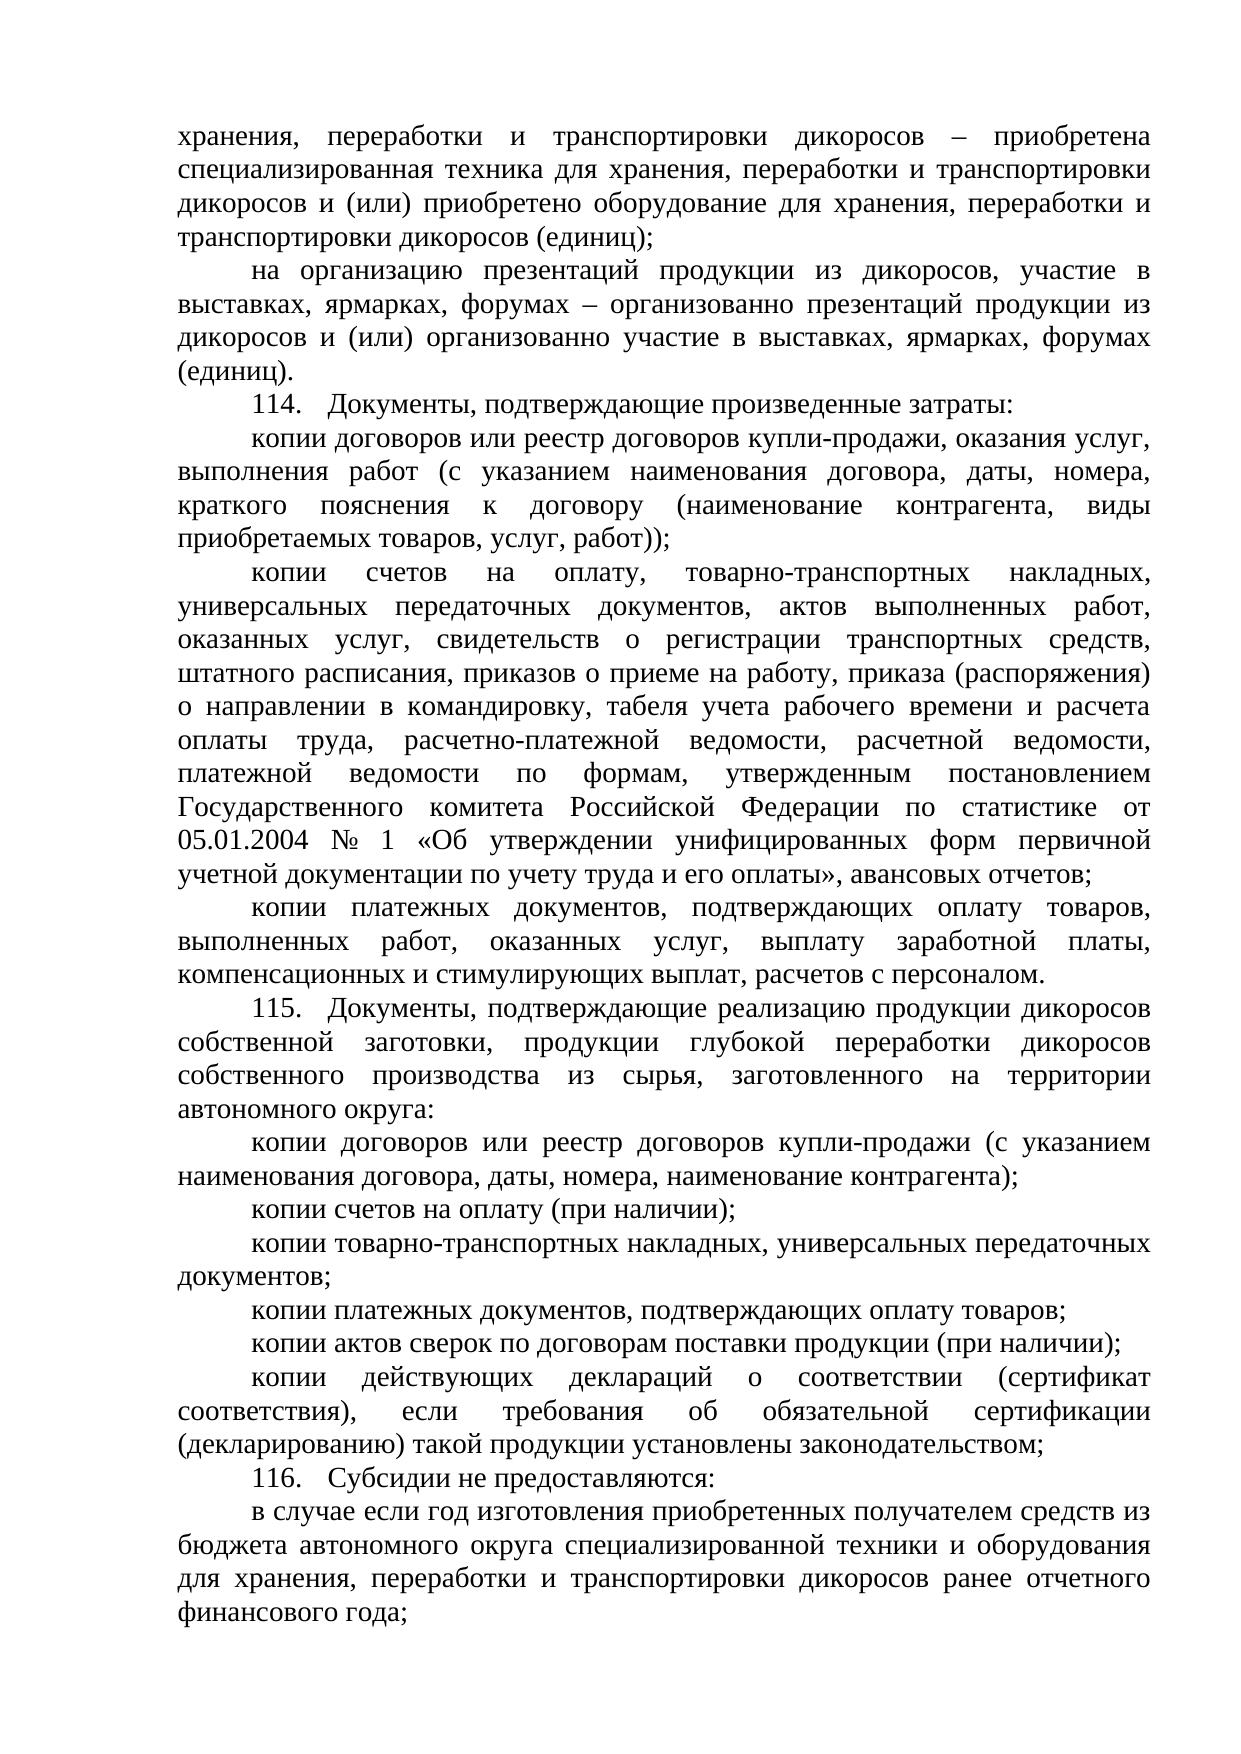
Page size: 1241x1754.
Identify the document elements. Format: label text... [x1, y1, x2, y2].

list копии счетов на оплату, товарно-транспортных накладных, универсальных передаточных документов, актов выполненных работ, оказанных услуг, свидетельств о регистрации транспортных средств, штатного расписания, приказов о приеме на работу, приказа (распоряжения) о направлении в командировку, табеля учета рабочего времени и расчета оплаты труда, расчетно-платежной ведомости, расчетной ведомости, платежной ведомости по формам, утвержденным постановлением Государственного комитета Российской Федерации по статистике от 05.01.2004 № 1 «Об утверждении унифицированных форм первичной учетной документации по учету труда и его оплаты», авансовых отчетов; [177, 554, 1152, 889]
list копии товарно-транспортных накладных, универсальных передаточных документов; [177, 1225, 1152, 1292]
list копии платежных документов, подтверждающих оплату товаров, выполненных работ, оказанных услуг, выплату заработной платы, компенсационных и стимулирующих выплат, расчетов с персоналом. [177, 889, 1152, 990]
list копии актов сверок по договорам поставки продукции (при наличии); [177, 1326, 1152, 1359]
list Субсидии не предоставляются: [177, 1460, 1152, 1493]
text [177, 118, 1152, 252]
list копии договоров или реестр договоров купли-продажи (с указанием наименования договора, даты, номера, наименование контрагента); [177, 1124, 1152, 1191]
list в случае если год изготовления приобретенных получателем средств из бюджета автономного округа специализированной техники и оборудования для хранения, переработки и транспортировки дикоросов ранее отчетного финансового года; [177, 1493, 1152, 1627]
list копии счетов на оплату (при наличии); [177, 1191, 1152, 1225]
list Документы, подтверждающие реализацию продукции дикоросов собственной заготовки, продукции глубокой переработки дикоросов собственного производства из сырья, заготовленного на территории автономного округа: [177, 990, 1152, 1124]
list копии платежных документов, подтверждающих оплату товаров; [177, 1292, 1152, 1326]
list копии действующих деклараций о соответствии (сертификат соответствия), если требования об обязательной сертификации (декларированию) такой продукции установлены законодательством; [177, 1359, 1152, 1460]
text на организацию презентаций продукции из дикоросов, участие в выставках, ярмарках, форумах – организованно презентаций продукции из дикоросов и (или) организованно участие в выставках, ярмарках, форумах (единиц). [177, 252, 1152, 386]
list копии договоров или реестр договоров купли-продажи, оказания услуг, выполнения работ (с указанием наименования договора, даты, номера, краткого пояснения к договору (наименование контрагента, виды приобретаемых товаров, услуг, работ)); [177, 420, 1152, 554]
list Документы, подтверждающие произведенные затраты: [177, 386, 1152, 420]
